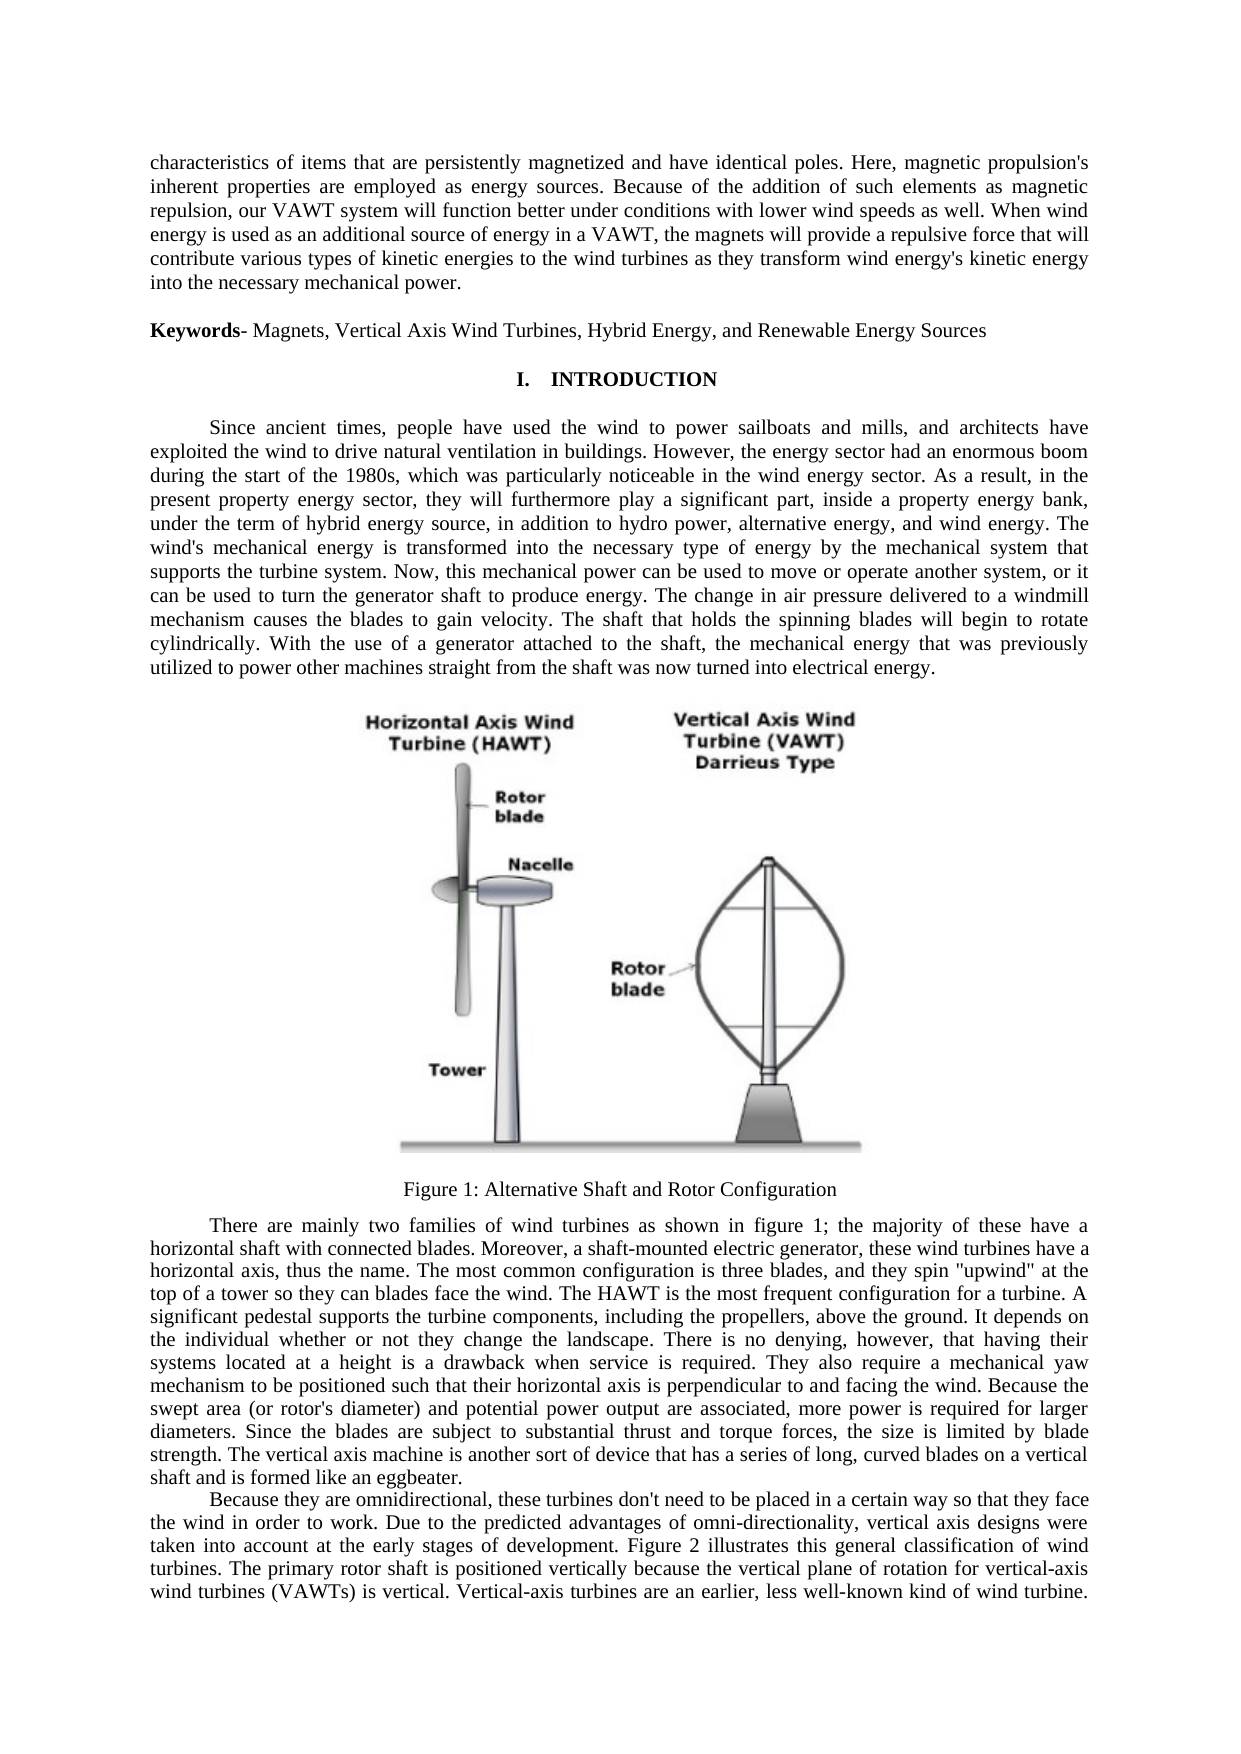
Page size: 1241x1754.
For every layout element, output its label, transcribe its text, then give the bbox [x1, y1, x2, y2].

text Keywords- Magnets, Vertical Axis Wind Turbines, Hybrid Energy, and Renewable Energy Sources [150, 318, 1090, 342]
subtitle INTRODUCTION [150, 367, 1090, 391]
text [150, 150, 1090, 294]
text Since ancient times, people have used the wind to power sailboats and mills, and architects have exploited the wind to drive natural ventilation in buildings. However, the energy sector had an enormous boom during the start of the 1980s, which was particularly noticeable in the wind energy sector. As a result, in the present property energy sector, they will furthermore play a significant part, inside a property energy bank, under the term of hybrid energy source, in addition to hydro power, alternative energy, and wind energy. The wind's mechanical energy is transformed into the necessary type of energy by the mechanical system that supports the turbine system. Now, this mechanical power can be used to move or operate another system, or it can be used to turn the generator shaft to produce energy. The change in air pressure delivered to a windmill mechanism causes the blades to gain velocity. The shaft that holds the spinning blades will begin to rotate cylindrically. With the use of a generator attached to the shaft, the mechanical energy that was previously utilized to power other machines straight from the shaft was now turned into electrical energy. [150, 415, 1090, 679]
picture [358, 703, 882, 1153]
text There are mainly two families of wind turbines as shown in figure 1; the majority of these have a horizontal shaft with connected blades. Moreover, a shaft-mounted electric generator, these wind turbines have a horizontal axis, thus the name. The most common configuration is three blades, and they spin "upwind" at the top of a tower so they can blades face the wind. The HAWT is the most frequent configuration for a turbine. A significant pedestal supports the turbine components, including the propellers, above the ground. It depends on the individual whether or not they change the landscape. There is no denying, however, that having their systems located at a height is a drawback when service is required. They also require a mechanical yaw mechanism to be positioned such that their horizontal axis is perpendicular to and facing the wind. Because the swept area (or rotor's diameter) and potential power output are associated, more power is required for larger diameters. Since the blades are subject to substantial thrust and torque forces, the size is limited by blade strength. The vertical axis machine is another sort of device that has a series of long, curved blades on a vertical shaft and is formed like an eggbeater. [150, 1214, 1090, 1489]
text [150, 1489, 1090, 1603]
text Figure 1: Alternative Shaft and Rotor Configuration [150, 1177, 1090, 1201]
